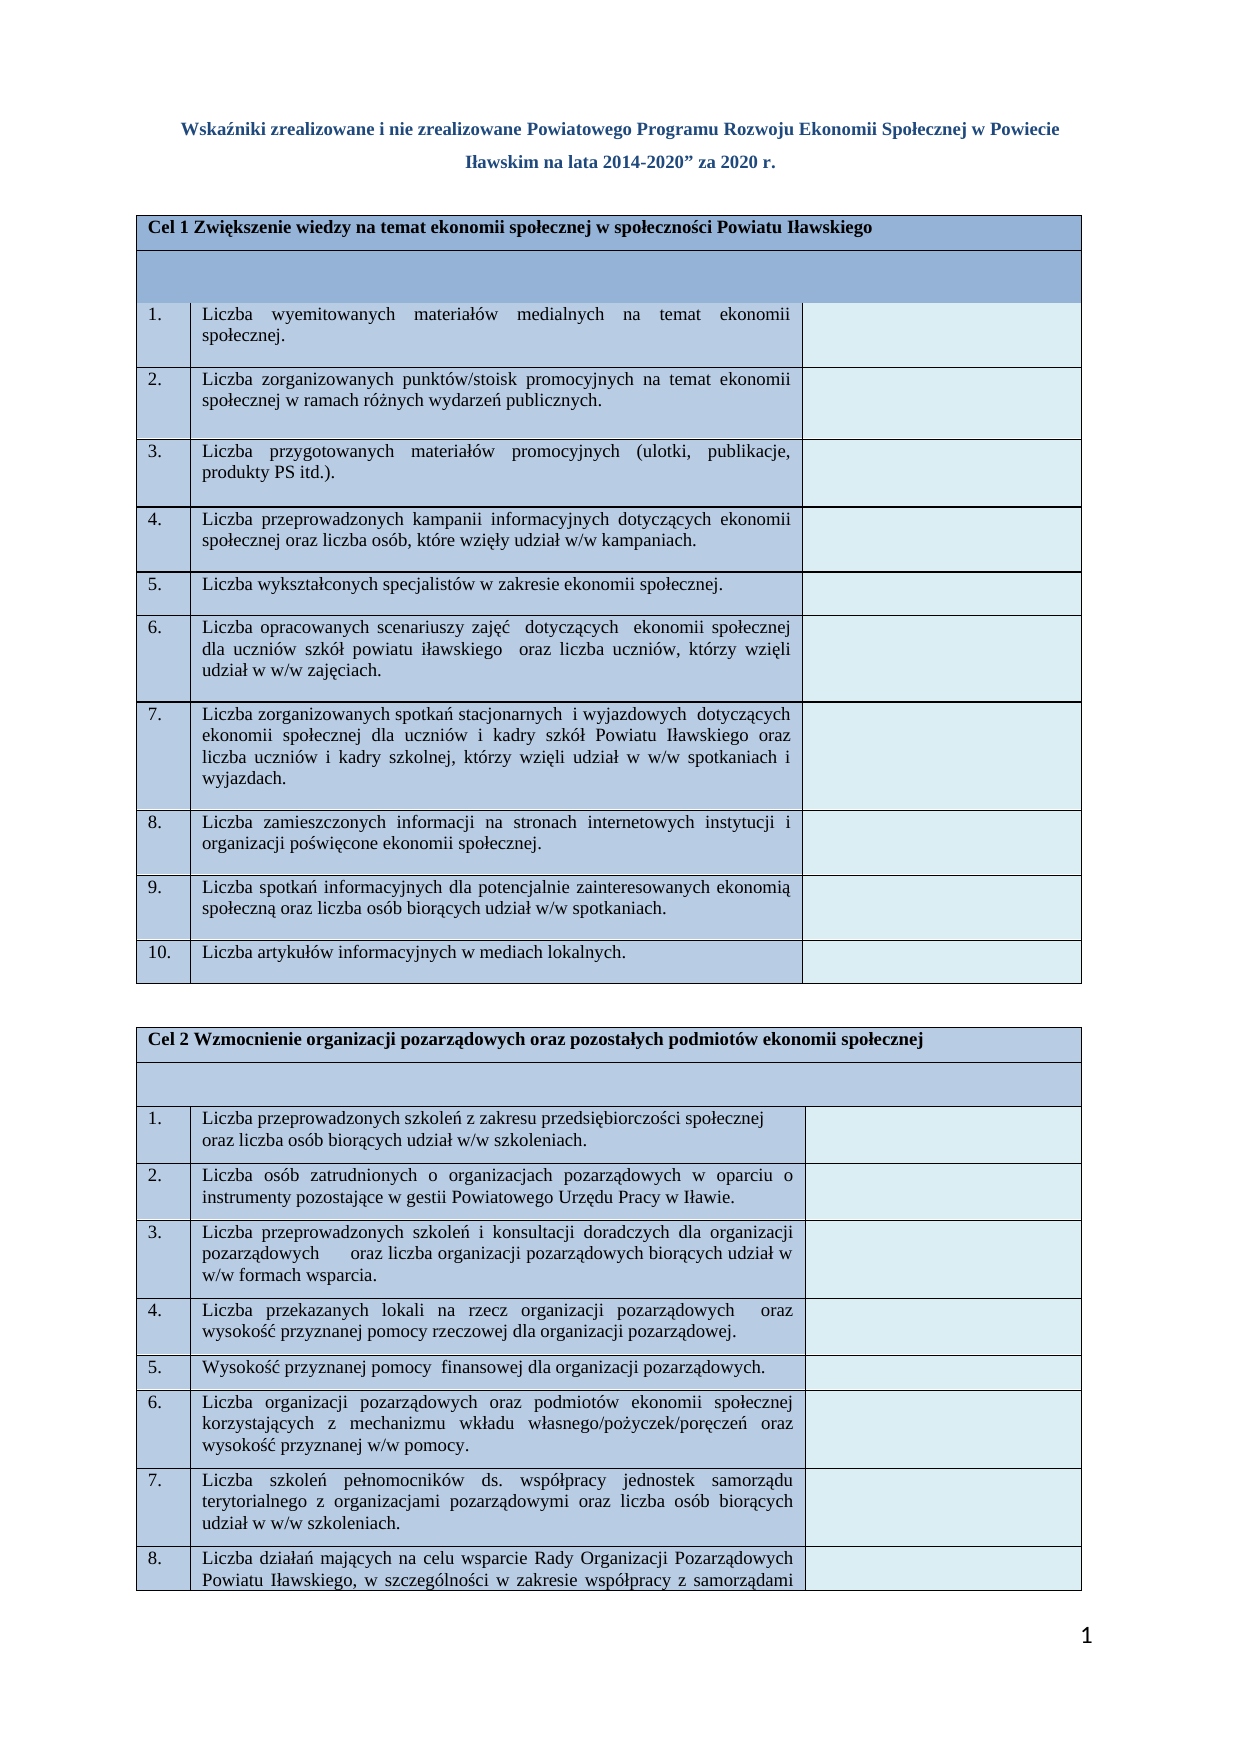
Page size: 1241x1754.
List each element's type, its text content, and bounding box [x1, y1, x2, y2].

table_cell Liczba zorganizowanych spotkań stacjonarnych i wyjazdowych dotyczących ekonomii społecznej dla uczniów i kadry szkół Powiatu Iławskiego oraz liczba uczniów i kadry szkolnej, którzy wzięli udział w w/w spotkaniach i wyjazdach. [191, 703, 802, 809]
table_cell Liczba zorganizowanych punktów/stoisk promocyjnych na temat ekonomii społecznej w ramach różnych wydarzeń publicznych. [191, 368, 802, 438]
table_cell Liczba opracowanych scenariuszy zajęć dotyczących ekonomii społecznej dla uczniów szkół powiatu iławskiego oraz liczba uczniów, którzy wzięli udział w w/w zajęciach. [191, 616, 802, 701]
table_cell [803, 368, 1081, 438]
table_cell 9. [137, 876, 190, 939]
table_cell Liczba artykułów informacyjnych w mediach lokalnych. [191, 941, 802, 983]
table_cell 2. [137, 1164, 190, 1219]
table_cell [137, 1063, 1081, 1106]
table_cell Liczba szkoleń pełnomocników ds. współpracy jednostek samorządu terytorialnego z organizacjami pozarządowymi oraz liczba osób biorących udział w w/w szkoleniach. [191, 1469, 805, 1546]
table_cell Liczba zamieszczonych informacji na stronach internetowych instytucji i organizacji poświęcone ekonomii społecznej. [191, 811, 802, 874]
table_cell Liczba przekazanych lokali na rzecz organizacji pozarządowych oraz wysokość przyznanej pomocy rzeczowej dla organizacji pozarządowej. [191, 1299, 805, 1354]
table_cell Liczba przeprowadzonych kampanii informacyjnych dotyczących ekonomii społecznej oraz liczba osób, które wzięły udział w/w kampaniach. [191, 508, 802, 571]
text Wskaźniki zrealizowane i nie zrealizowane Powiatowego Programu Rozwoju Ekonomii Społecznej w Powiecie Iławskim na lata 2014-2020” za 2020 r. [148, 118, 1093, 172]
table_cell 10. [137, 941, 190, 983]
table_cell 6. [137, 616, 190, 701]
table_cell Liczba przeprowadzonych szkoleń z zakresu przedsiębiorczości społecznej oraz liczba osób biorących udział w/w szkoleniach. [191, 1107, 805, 1163]
table_cell [806, 1221, 1081, 1298]
table_cell 3. [137, 1221, 190, 1298]
table_cell 7. [137, 1469, 190, 1546]
table_cell 3. [137, 440, 190, 506]
table_header Cel 2 Wzmocnienie organizacji pozarządowych oraz pozostałych podmiotów ekonomii społecznej [137, 1028, 1081, 1062]
table_cell [806, 1469, 1081, 1546]
table_cell 8. [137, 1547, 190, 1590]
table_cell [803, 303, 1081, 367]
table_cell 6. [137, 1391, 190, 1468]
table_cell [803, 941, 1081, 983]
table_cell Liczba przygotowanych materiałów promocyjnych (ulotki, publikacje, produkty PS itd.). [191, 440, 802, 506]
table_cell Liczba wyemitowanych materiałów medialnych na temat ekonomii społecznej. [191, 303, 802, 367]
table_cell [806, 1547, 1081, 1590]
table_cell [806, 1107, 1081, 1163]
table_cell [803, 508, 1081, 571]
table_cell 8. [137, 811, 190, 874]
table_cell [803, 573, 1081, 615]
table_cell [806, 1391, 1081, 1468]
table_cell Liczba przeprowadzonych szkoleń i konsultacji doradczych dla organizacji pozarządowych oraz liczba organizacji pozarządowych biorących udział w w/w formach wsparcia. [191, 1221, 805, 1298]
table_cell 5. [137, 1356, 190, 1389]
table_cell [806, 1299, 1081, 1354]
table_cell Liczba spotkań informacyjnych dla potencjalnie zainteresowanych ekonomią społeczną oraz liczba osób biorących udział w/w spotkaniach. [191, 876, 802, 939]
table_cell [191, 1547, 805, 1590]
table_cell [803, 811, 1081, 874]
table_cell 7. [137, 703, 190, 809]
table_cell 2. [137, 368, 190, 438]
table_cell Liczba osób zatrudnionych o organizacjach pozarządowych w oparciu o instrumenty pozostające w gestii Powiatowego Urzędu Pracy w Iławie. [191, 1164, 805, 1219]
table_cell [806, 1356, 1081, 1389]
table_cell 1. [137, 1107, 190, 1163]
table_header Cel 1 Zwiększenie wiedzy na temat ekonomii społecznej w społeczności Powiatu Iławskiego [137, 216, 1081, 250]
table_cell 4. [137, 1299, 190, 1354]
table_cell [806, 1164, 1081, 1219]
table_cell [803, 703, 1081, 809]
table_cell 5. [137, 573, 190, 615]
table_cell Liczba wykształconych specjalistów w zakresie ekonomii społecznej. [191, 573, 802, 615]
table_cell 1. [137, 303, 190, 367]
table_cell [137, 251, 1081, 303]
table_cell [803, 876, 1081, 939]
table_cell 4. [137, 508, 190, 571]
table_cell Wysokość przyznanej pomocy finansowej dla organizacji pozarządowych. [191, 1356, 805, 1389]
table_cell [803, 440, 1081, 506]
table_cell Liczba organizacji pozarządowych oraz podmiotów ekonomii społecznej korzystających z mechanizmu wkładu własnego/pożyczek/poręczeń oraz wysokość przyznanej w/w pomocy. [191, 1391, 805, 1468]
table_cell [803, 616, 1081, 701]
